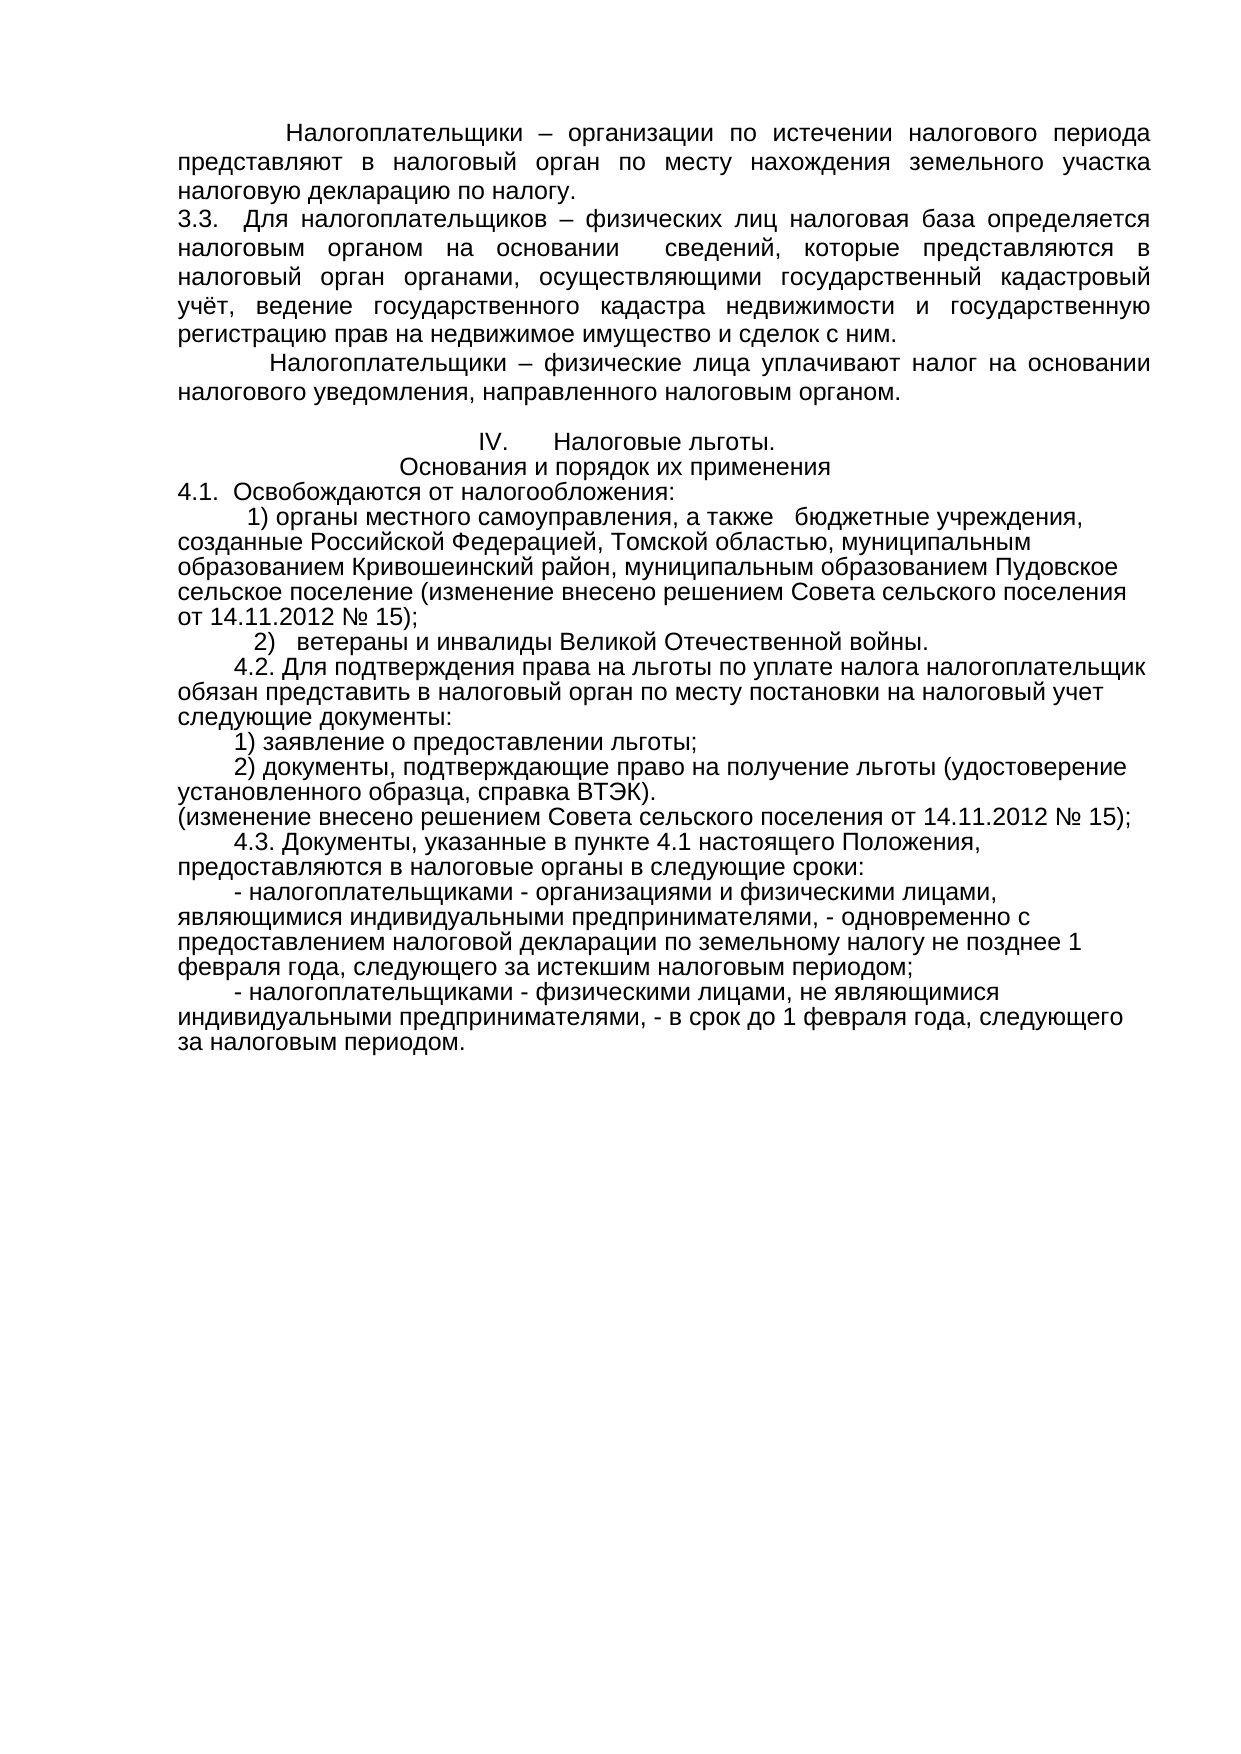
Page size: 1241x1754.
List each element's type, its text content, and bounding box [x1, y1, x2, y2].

text 4.3. Документы, указанные в пункте 4.1 настоящего Положения, предоставляются в налоговые органы в следующие сроки: [177, 831, 1152, 881]
text Основания и порядок их применения [177, 456, 1152, 481]
text 3.3. Для налогоплательщиков – физических лиц налоговая база определяется налоговым органом на основании сведений, которые представляются в налоговый орган органами, осуществляющими государственный кадастровый учёт, ведение государственного кадастра недвижимости и государственную регистрацию прав на недвижимое имущество и сделок с ним. [177, 204, 1152, 348]
text Налогоплательщики – физические лица уплачивают налог на основании налогового уведомления, направленного налоговым органом. [177, 348, 1152, 406]
list Налоговые льготы. [102, 431, 1152, 456]
text - налогоплательщиками - организациями и физическими лицами, являющимися индивидуальными предпринимателями, - одновременно с предоставлением налоговой декларации по земельному налогу не позднее 1 февраля года, следующего за истекшим налоговым периодом; [177, 881, 1152, 981]
text 4.2. Для подтверждения права на льготы по уплате налога налогоплательщик обязан представить в налоговый орган по месту постановки на налоговый учет следующие документы: [177, 656, 1152, 731]
text 4.1. Освобождаются от налогообложения: [177, 481, 1152, 506]
text - налогоплательщиками - физическими лицами, не являющимися индивидуальными предпринимателями, - в срок до 1 февраля года, следующего за налоговым периодом. [177, 981, 1152, 1056]
text 1) органы местного самоуправления, а также бюджетные учреждения, созданные Российской Федерацией, Томской областью, муниципальным образованием Кривошеинский район, муниципальным образованием Пудовское сельское поселение (изменение внесено решением Совета сельского поселения от 14.11.2012 № 15); [177, 506, 1152, 631]
text 2) документы, подтверждающие право на получение льготы (удостоверение установленного образца, справка ВТЭК). [177, 756, 1152, 806]
text (изменение внесено решением Совета сельского поселения от 14.11.2012 № 15); [177, 806, 1152, 831]
text 1) заявление о предоставлении льготы; [177, 731, 1152, 756]
text Налогоплательщики – организации по истечении налогового периода представляют в налоговый орган по месту нахождения земельного участка налоговую декларацию по налогу. [177, 118, 1152, 204]
text 2) ветераны и инвалиды Великой Отечественной войны. [177, 631, 1152, 656]
